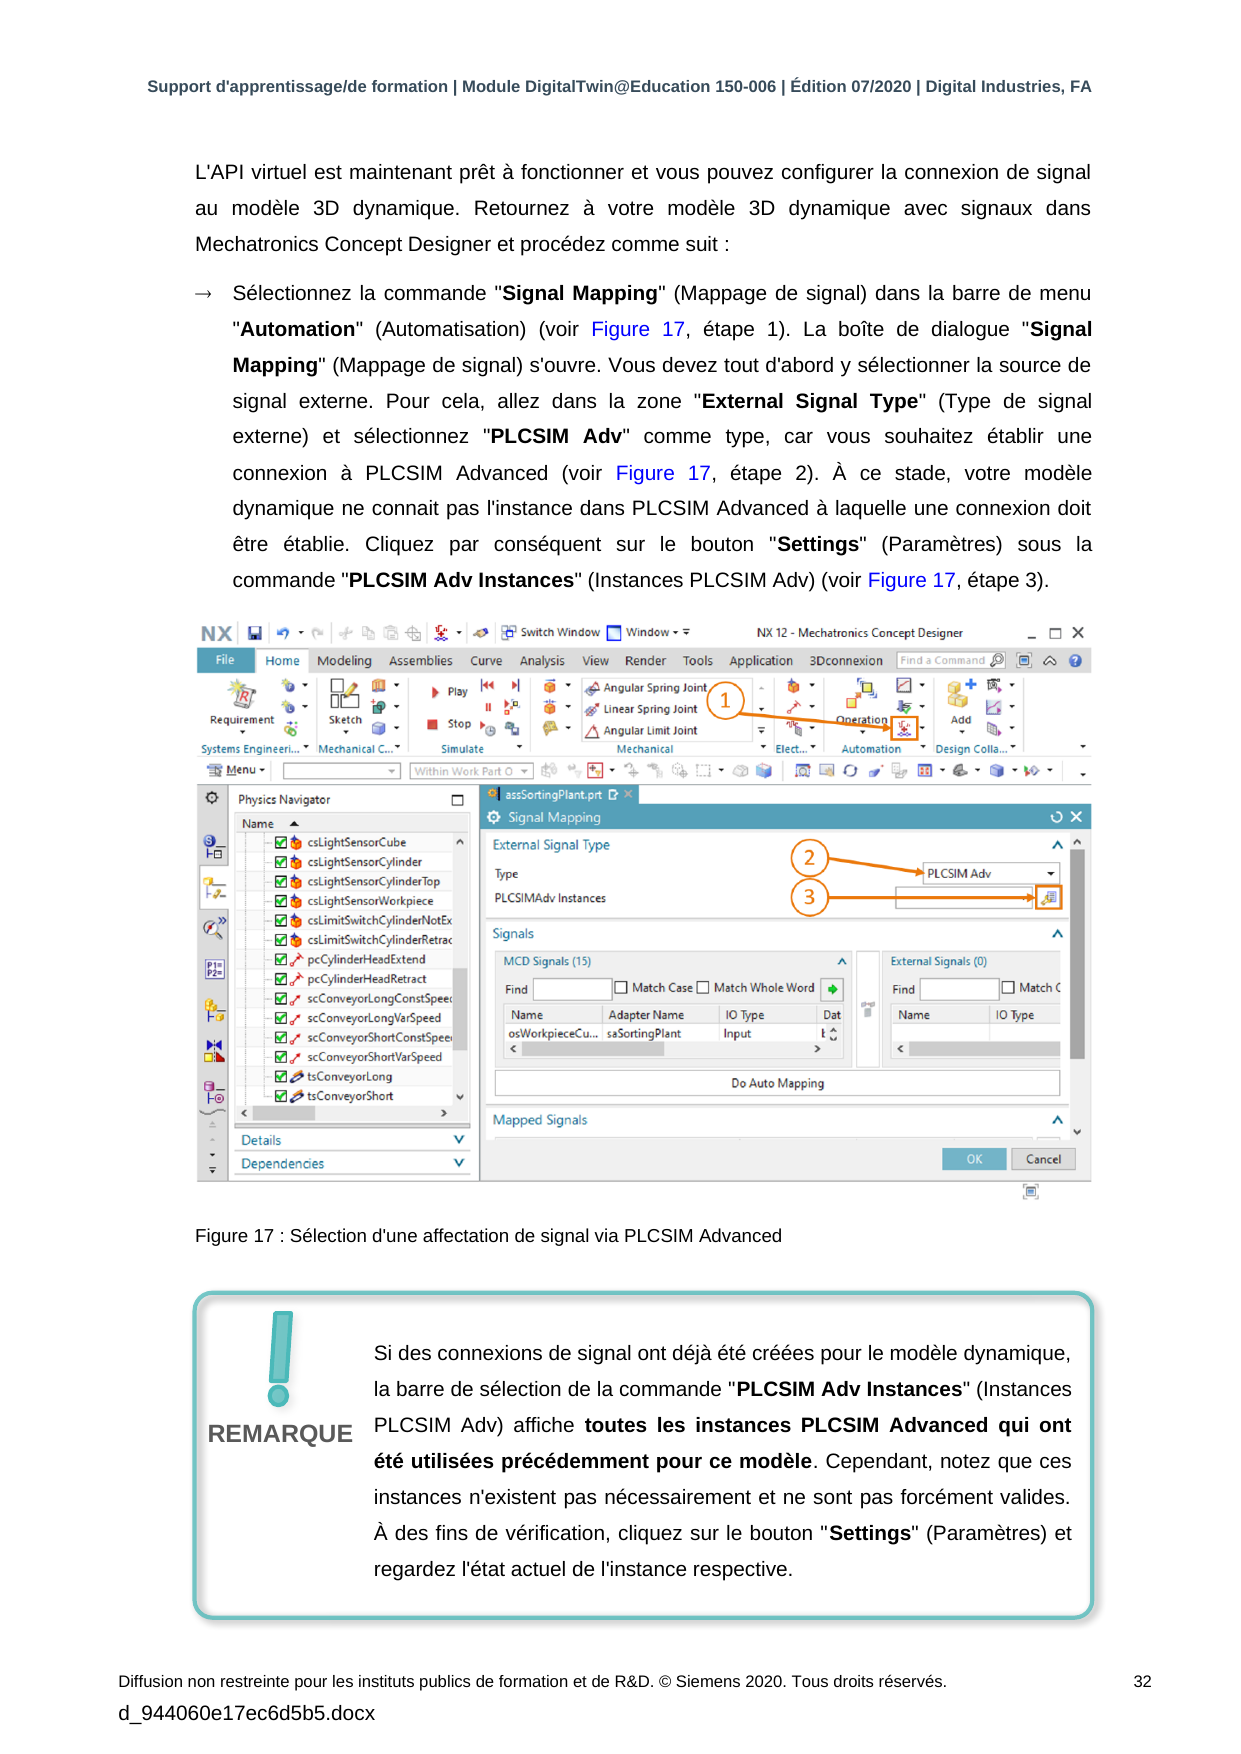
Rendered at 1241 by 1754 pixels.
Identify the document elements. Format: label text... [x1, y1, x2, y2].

text Sélectionnez la commande "Signal Mapping" (Mappage de signal) dans la barre de menu "Automation" (Automatisation) (voir Figure 17, étape 1). La boîte de dialogue "Signal Mapping" (Mappage de signal) s'ouvre. Vous devez tout d'abord y sélectionner la source de signal externe. Pour cela, allez dans la zone "External Signal Type" (Type de signal externe) et sélectionnez "PLCSIM Adv" comme type, car vous souhaitez établir une connexion à PLCSIM Advanced (voir Figure 17, étape 2). À ce stade, votre modèle dynamique ne connait pas l'instance dans PLCSIM Advanced à laquelle une connexion doit être établie. Cliquez par conséquent sur le bouton "Settings" (Paramètres) sous la commande "PLCSIM Adv Instances" (Instances PLCSIM Adv) (voir Figure 17, étape 3). [195, 281, 1092, 592]
picture [194, 616, 1093, 1201]
text Figure 17 : Sélection d'une affectation de signal via PLCSIM Advanced [195, 1225, 1092, 1246]
text L'API virtuel est maintenant prêt à fonctionner et vous pouvez configurer la connexion de signal au modèle 3D dynamique. Retournez à votre modèle 3D dynamique avec signaux dans Mechatronics Concept Designer et procédez comme suit : [195, 160, 1092, 256]
